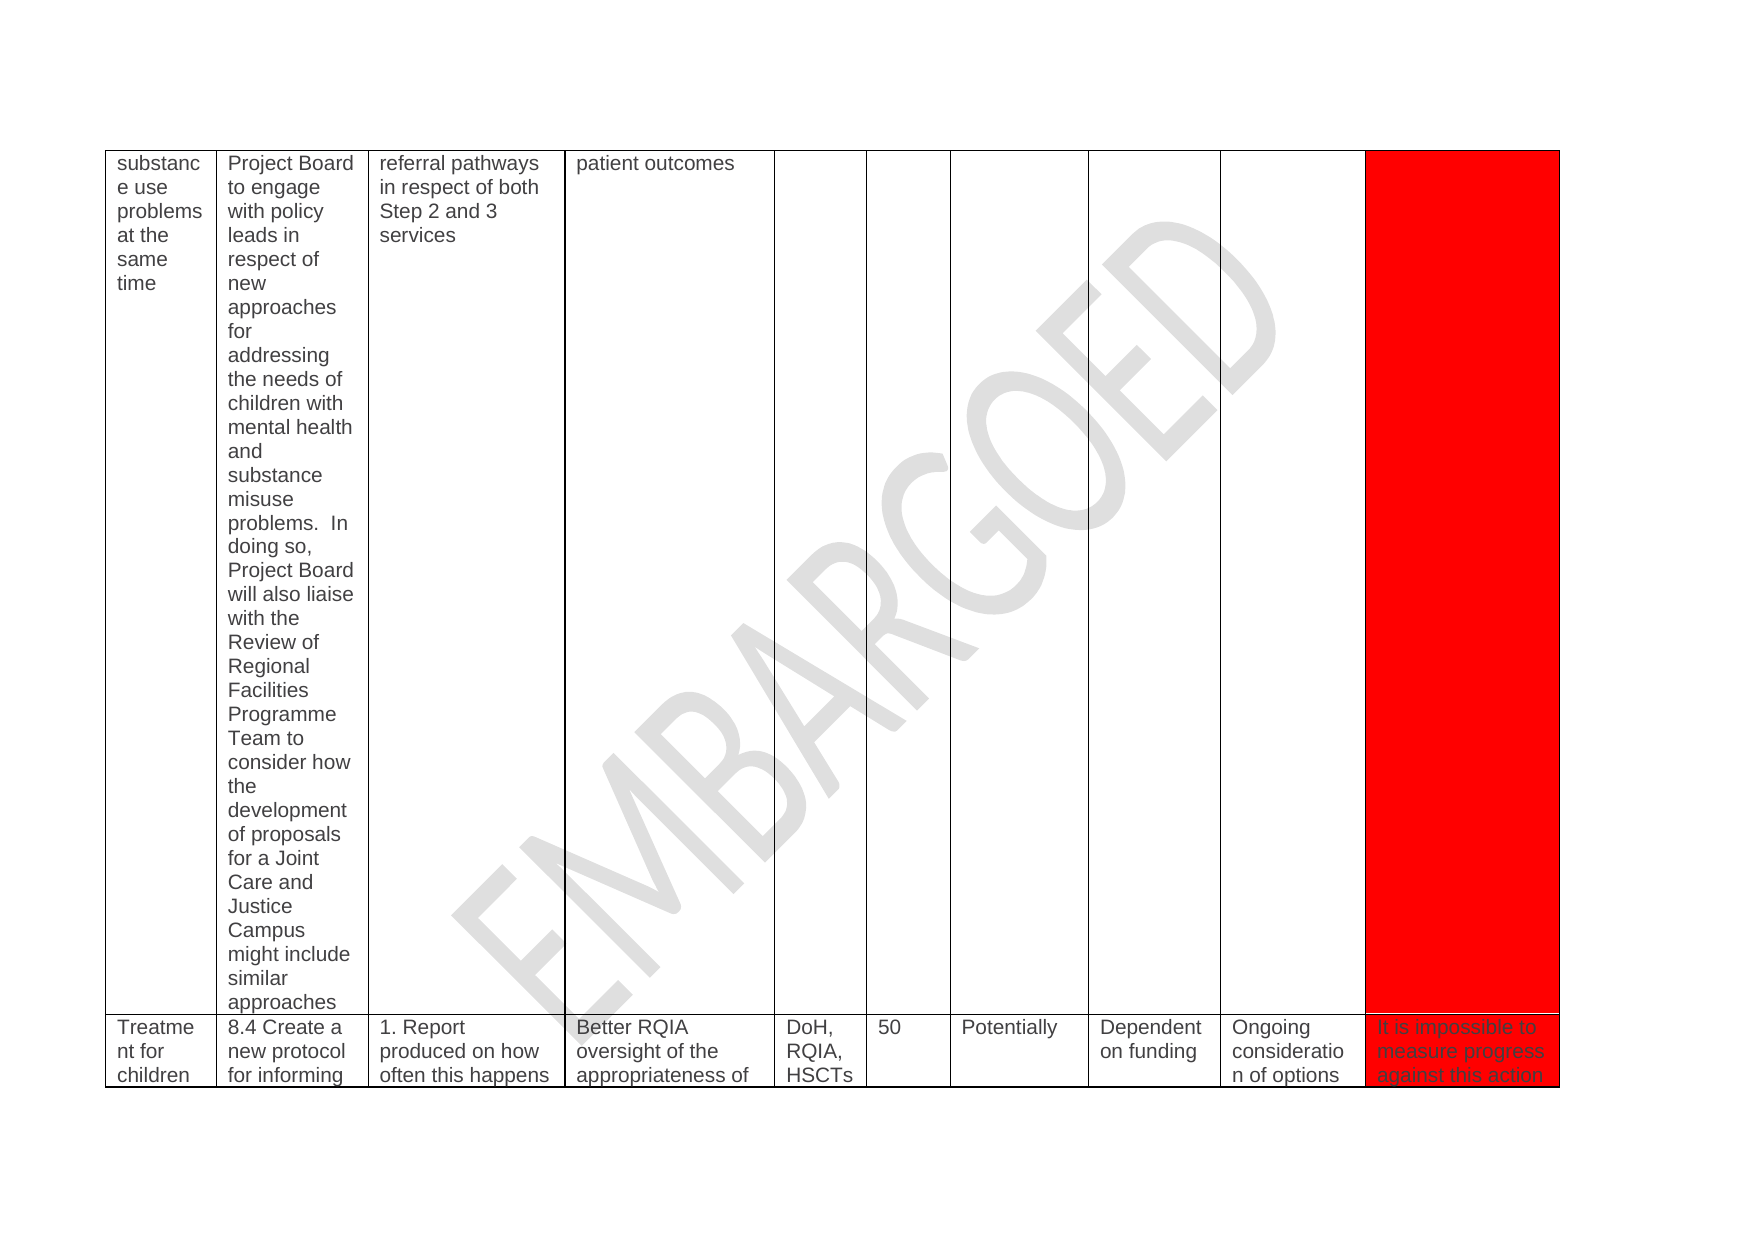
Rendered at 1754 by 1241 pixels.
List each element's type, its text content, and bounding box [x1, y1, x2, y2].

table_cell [106, 151, 216, 1013]
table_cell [217, 1015, 368, 1086]
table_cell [217, 151, 368, 1013]
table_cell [1221, 151, 1365, 1013]
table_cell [369, 1015, 564, 1086]
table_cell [566, 151, 774, 1013]
table_cell Potentially [951, 151, 1088, 1013]
table_cell 50 [867, 1015, 950, 1086]
table_cell 41, 42, 43, 44 [867, 151, 950, 1013]
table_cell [1221, 1015, 1365, 1086]
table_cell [775, 1015, 866, 1086]
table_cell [1089, 1015, 1220, 1086]
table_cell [1366, 151, 1559, 1013]
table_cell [1366, 1015, 1559, 1086]
table_cell DoH, DoJ, PHA, HSCB [775, 151, 866, 1013]
table_cell Potentially [951, 1015, 1088, 1086]
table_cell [106, 1015, 216, 1086]
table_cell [369, 151, 564, 1013]
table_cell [1089, 151, 1220, 1013]
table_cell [566, 1015, 774, 1086]
